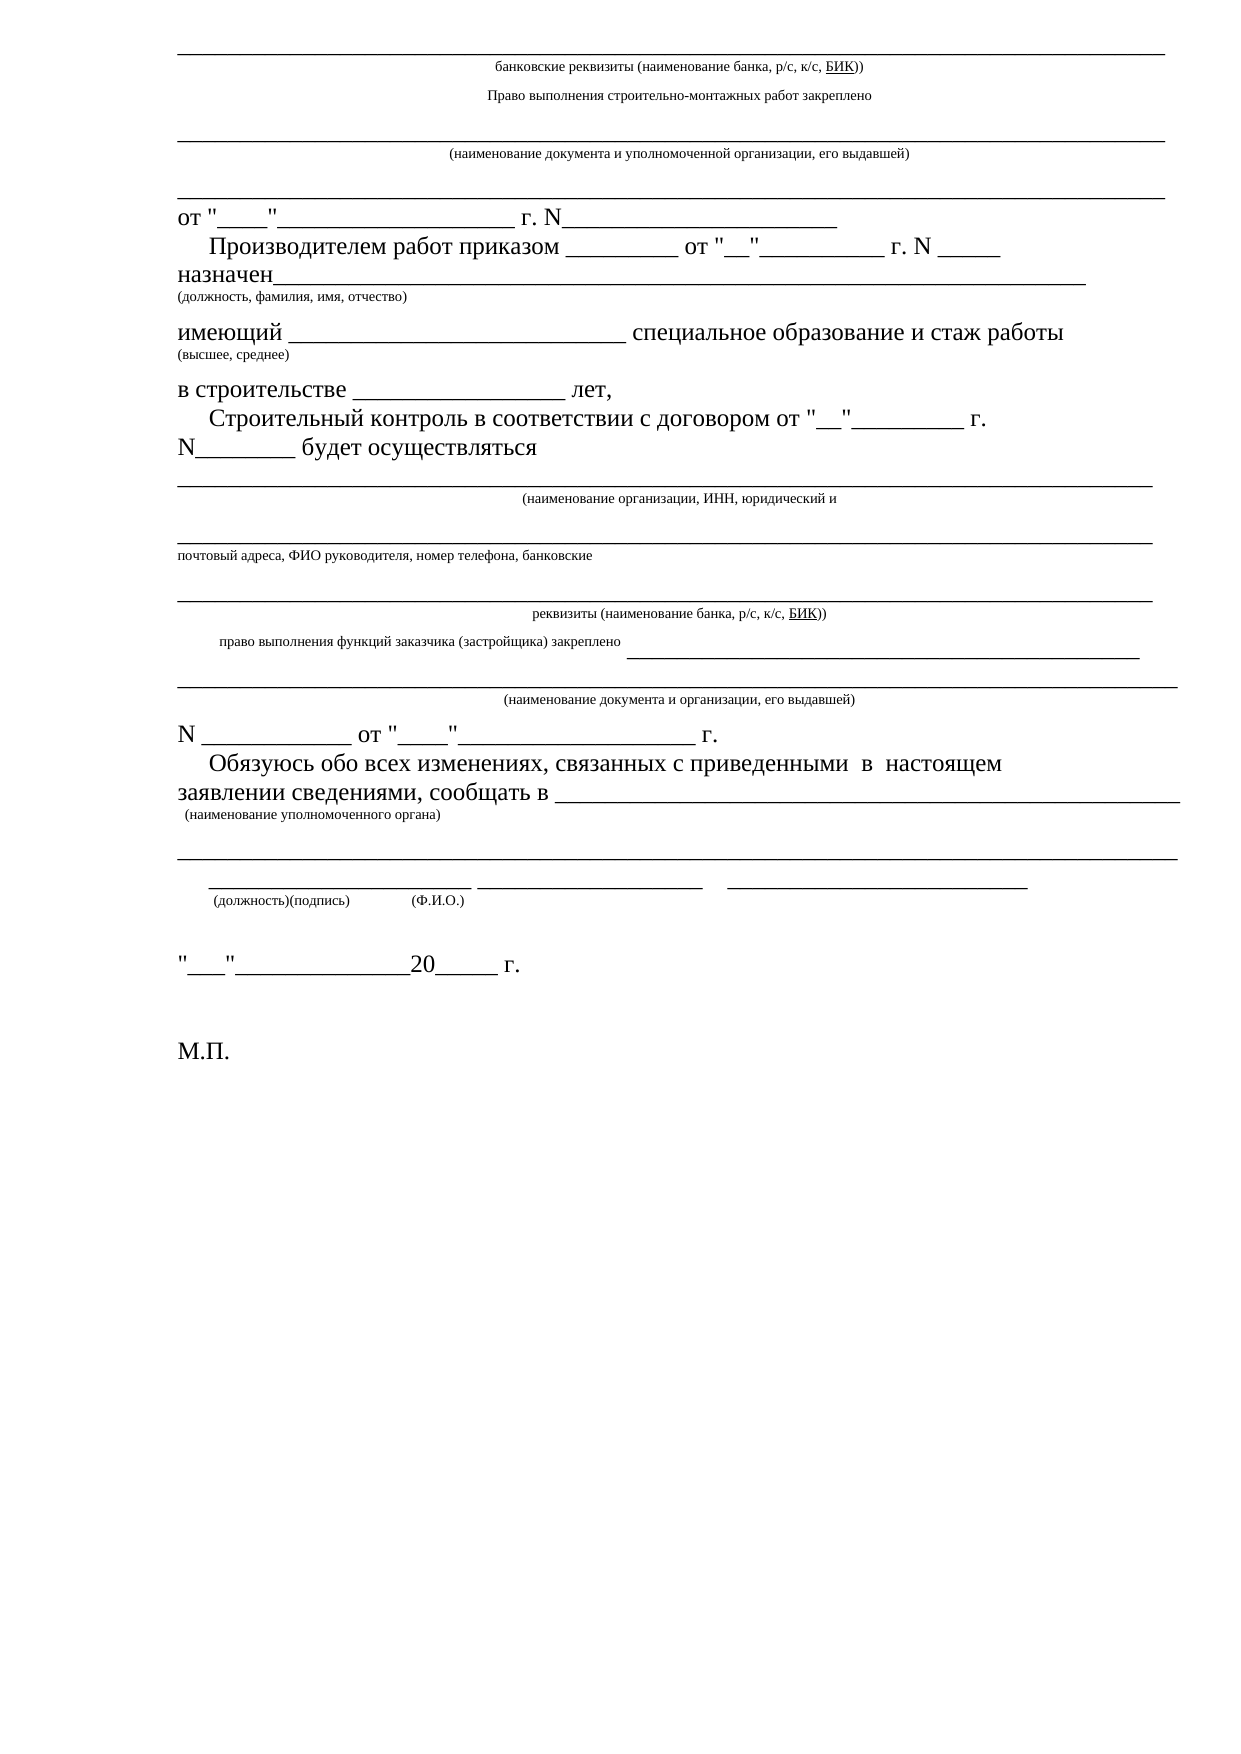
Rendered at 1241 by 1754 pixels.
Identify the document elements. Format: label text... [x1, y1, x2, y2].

text почтовый адреса, ФИО руководителя, номер телефона, банковские [177, 547, 1181, 576]
text "___"______________20_____ г. [177, 949, 1181, 978]
text право выполнения функций заказчика (застройщика) закреплено _________________________________________ [177, 633, 1181, 662]
text Производителем работ приказом _________ от "__"__________ г. N _____ [177, 231, 1181, 259]
text имеющий ___________________________ специальное образование и стаж работы [177, 317, 1181, 346]
text банковские реквизиты (наименование банка, р/с, к/с, БИК)) [177, 58, 1181, 87]
text в строительстве _________________ лет, [177, 374, 1181, 403]
text (наименование организации, ИНН, юридический и [177, 489, 1181, 518]
text _____________________ __________________ ________________________ [177, 863, 1181, 892]
text (должность)(подпись) (Ф.И.О.) [177, 892, 1181, 921]
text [177, 116, 1181, 144]
text ______________________________________________________________________________ [177, 461, 1181, 489]
text ______________________________________________________________________________ [177, 576, 1181, 604]
text (наименование документа и уполномоченной организации, его выдавшей) [177, 144, 1181, 173]
text (должность, фамилия, имя, отчество) [177, 288, 1181, 317]
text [177, 29, 1181, 58]
text Право выполнения строительно-монтажных работ закреплено [177, 87, 1181, 116]
text ________________________________________________________________________________ [177, 662, 1181, 691]
text (высшее, среднее) [177, 346, 1181, 374]
text (наименование уполномоченного органа) [177, 806, 1181, 834]
text назначен_________________________________________________________________ [177, 259, 1181, 288]
text Обязуюсь обо всех изменениях, связанных с приведенными в настоящем [177, 748, 1181, 777]
text ______________________________________________________________________________ [177, 518, 1181, 547]
text от "____"___________________ г. N______________________ [177, 202, 1181, 231]
text заявлении сведениями, сообщать в __________________________________________________ [177, 777, 1181, 806]
text N________ будет осуществляться [177, 432, 1181, 461]
text М.П. [177, 1036, 1181, 1064]
text N ____________ от "____"___________________ г. [177, 719, 1181, 748]
text реквизиты (наименование банка, р/с, к/с, БИК)) [177, 604, 1181, 633]
text Строительный контроль в соответствии с договором от "__"_________ г. [177, 403, 1181, 432]
text (наименование документа и организации, его выдавшей) [177, 691, 1181, 719]
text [177, 173, 1181, 202]
text ________________________________________________________________________________ [177, 834, 1181, 863]
